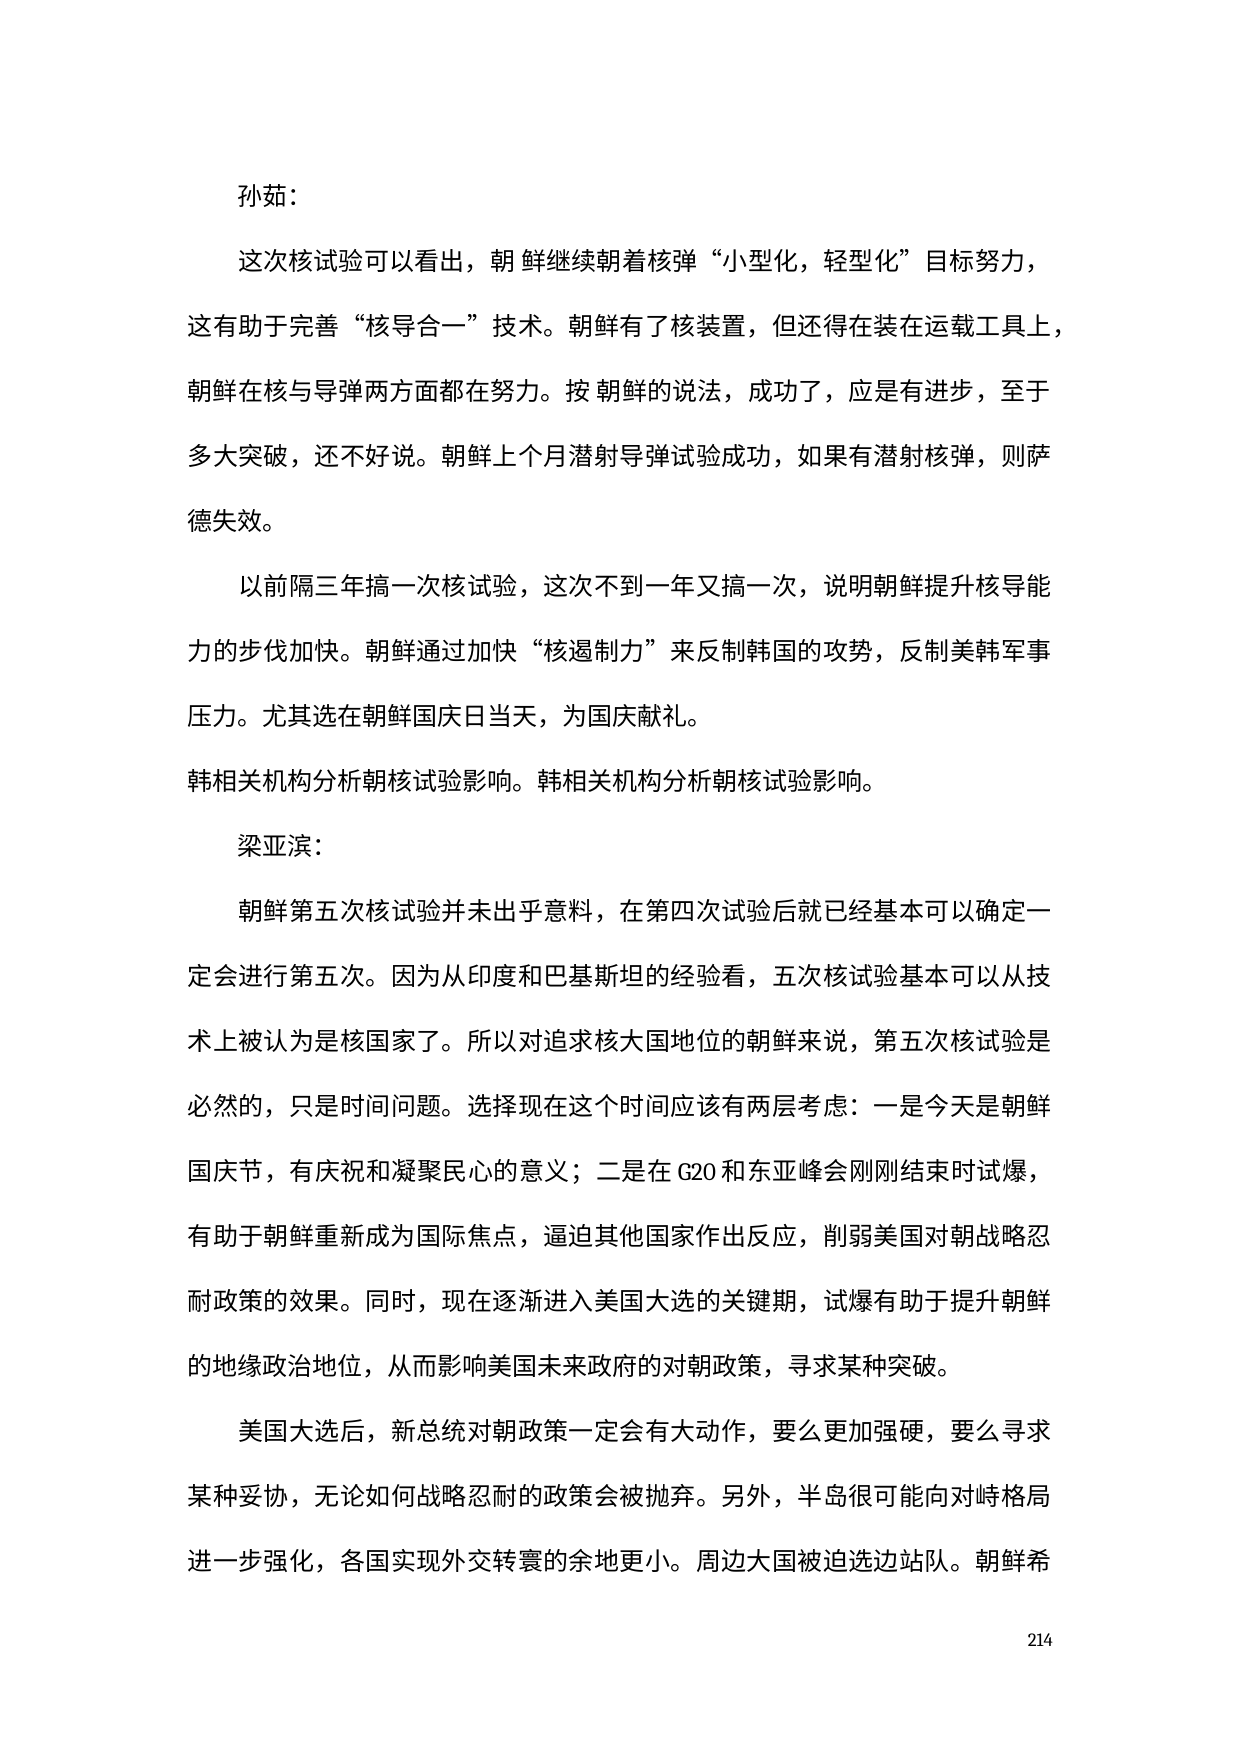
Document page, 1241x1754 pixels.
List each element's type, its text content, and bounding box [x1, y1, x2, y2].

text 韩相关机构分析朝核试验影响。韩相关机构分析朝核试验影响。 [187, 747, 1053, 812]
text 朝鲜第五次核试验并未出乎意料，在第四次试验后就已经基本可以确定一定会进行第五次。因为从印度和巴基斯坦的经验看，五次核试验基本可以从技术上被认为是核国家了。所以对追求核大国地位的朝鲜来说，第五次核试验是必然的，只是时间问题。选择现在这个时间应该有两层考虑：一是今天是朝鲜国庆节，有庆祝和凝聚民心的意义；二是在G20和东亚峰会刚刚结束时试爆，有助于朝鲜重新成为国际焦点，逼迫其他国家作出反应，削弱美国对朝战略忍耐政策的效果。同时，现在逐渐进入美国大选的关键期，试爆有助于提升朝鲜的地缘政治地位，从而影响美国未来政府的对朝政策，寻求某种突破。 [187, 877, 1053, 1397]
text 这次核试验可以看出，朝 鲜继续朝着核弹“小型化，轻型化”目标努力，这有助于完善“核导合一”技术。朝鲜有了核装置，但还得在装在运载工具上，朝鲜在核与导弹两方面都在努力。按 朝鲜的说法，成功了，应是有进步，至于多大突破，还不好说。朝鲜上个月潜射导弹试验成功，如果有潜射核弹，则萨德失效。 [187, 227, 1053, 552]
text 以前隔三年搞一次核试验，这次不到一年又搞一次，说明朝鲜提升核导能力的步伐加快。朝鲜通过加快“核遏制力”来反制韩国的攻势，反制美韩军事压力。尤其选在朝鲜国庆日当天，为国庆献礼。 [187, 552, 1053, 747]
text 梁亚滨： [187, 812, 1053, 877]
text 孙茹： [187, 162, 1053, 227]
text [187, 1397, 1053, 1592]
